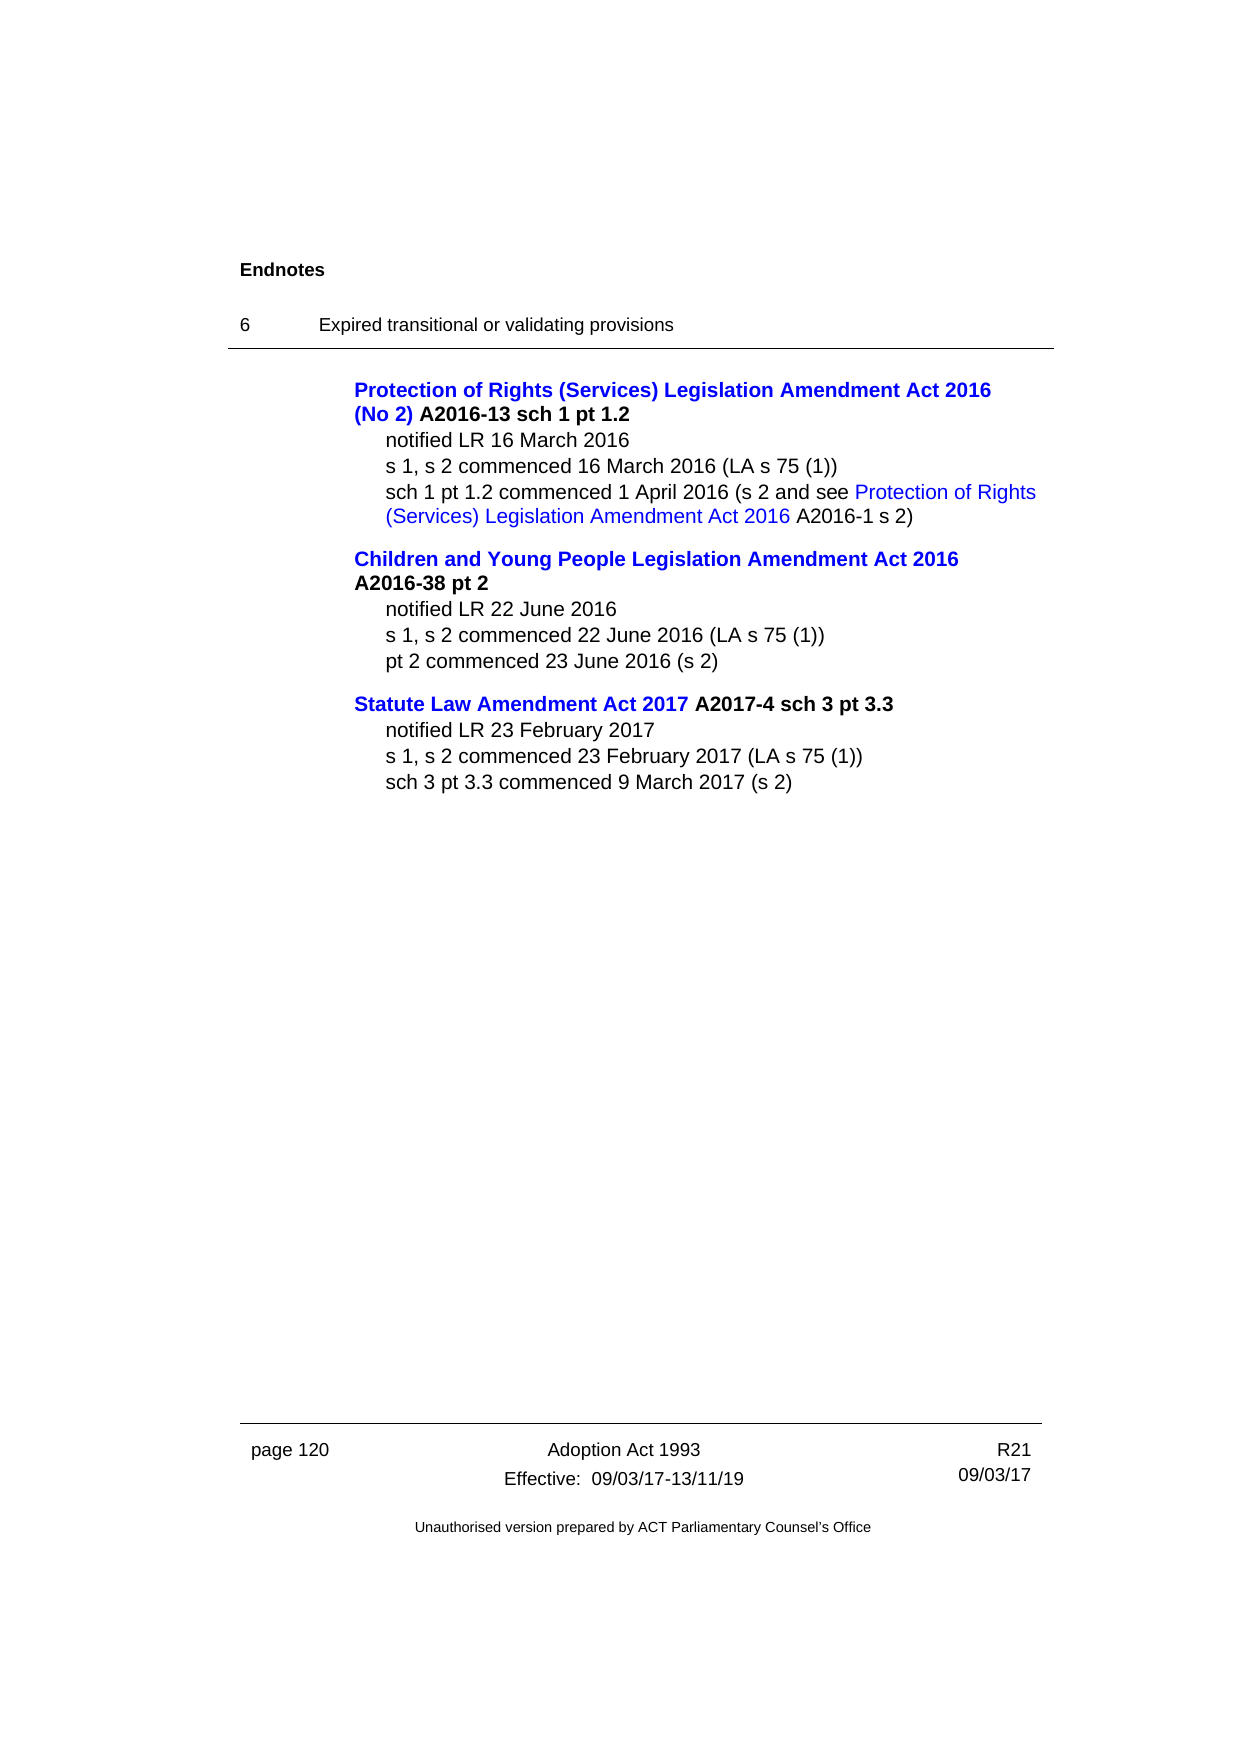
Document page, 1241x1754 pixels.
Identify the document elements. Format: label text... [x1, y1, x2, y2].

text sch 1 pt 1.2 commenced 1 April 2016 (s 2 and see Protection of Rights (Services) Legislation Amendment Act 2016 A2016-1 s 2) [385, 480, 1042, 528]
text Protection of Rights (Services) Legislation Amendment Act 2016 (No 2) A2016-13 sch 1 pt 1.2 [354, 378, 1042, 426]
text s 1, s 2 commenced 16 March 2016 (LA s 75 (1)) [385, 454, 1042, 478]
text notified LR 22 June 2016 [385, 597, 1042, 621]
text s 1, s 2 commenced 22 June 2016 (LA s 75 (1)) [385, 623, 1042, 647]
text s 1, s 2 commenced 23 February 2017 (LA s 75 (1)) [385, 743, 1042, 767]
text notified LR 23 February 2017 [385, 717, 1042, 741]
text Children and Young People Legislation Amendment Act 2016 A2016-38 pt 2 [354, 547, 1042, 594]
text notified LR 16 March 2016 [385, 428, 1042, 452]
text sch 3 pt 3.3 commenced 9 March 2017 (s 2) [385, 769, 1042, 793]
text Statute Law Amendment Act 2017 A2017-4 sch 3 pt 3.3 [354, 691, 1042, 715]
text pt 2 commenced 23 June 2016 (s 2) [385, 649, 1042, 673]
